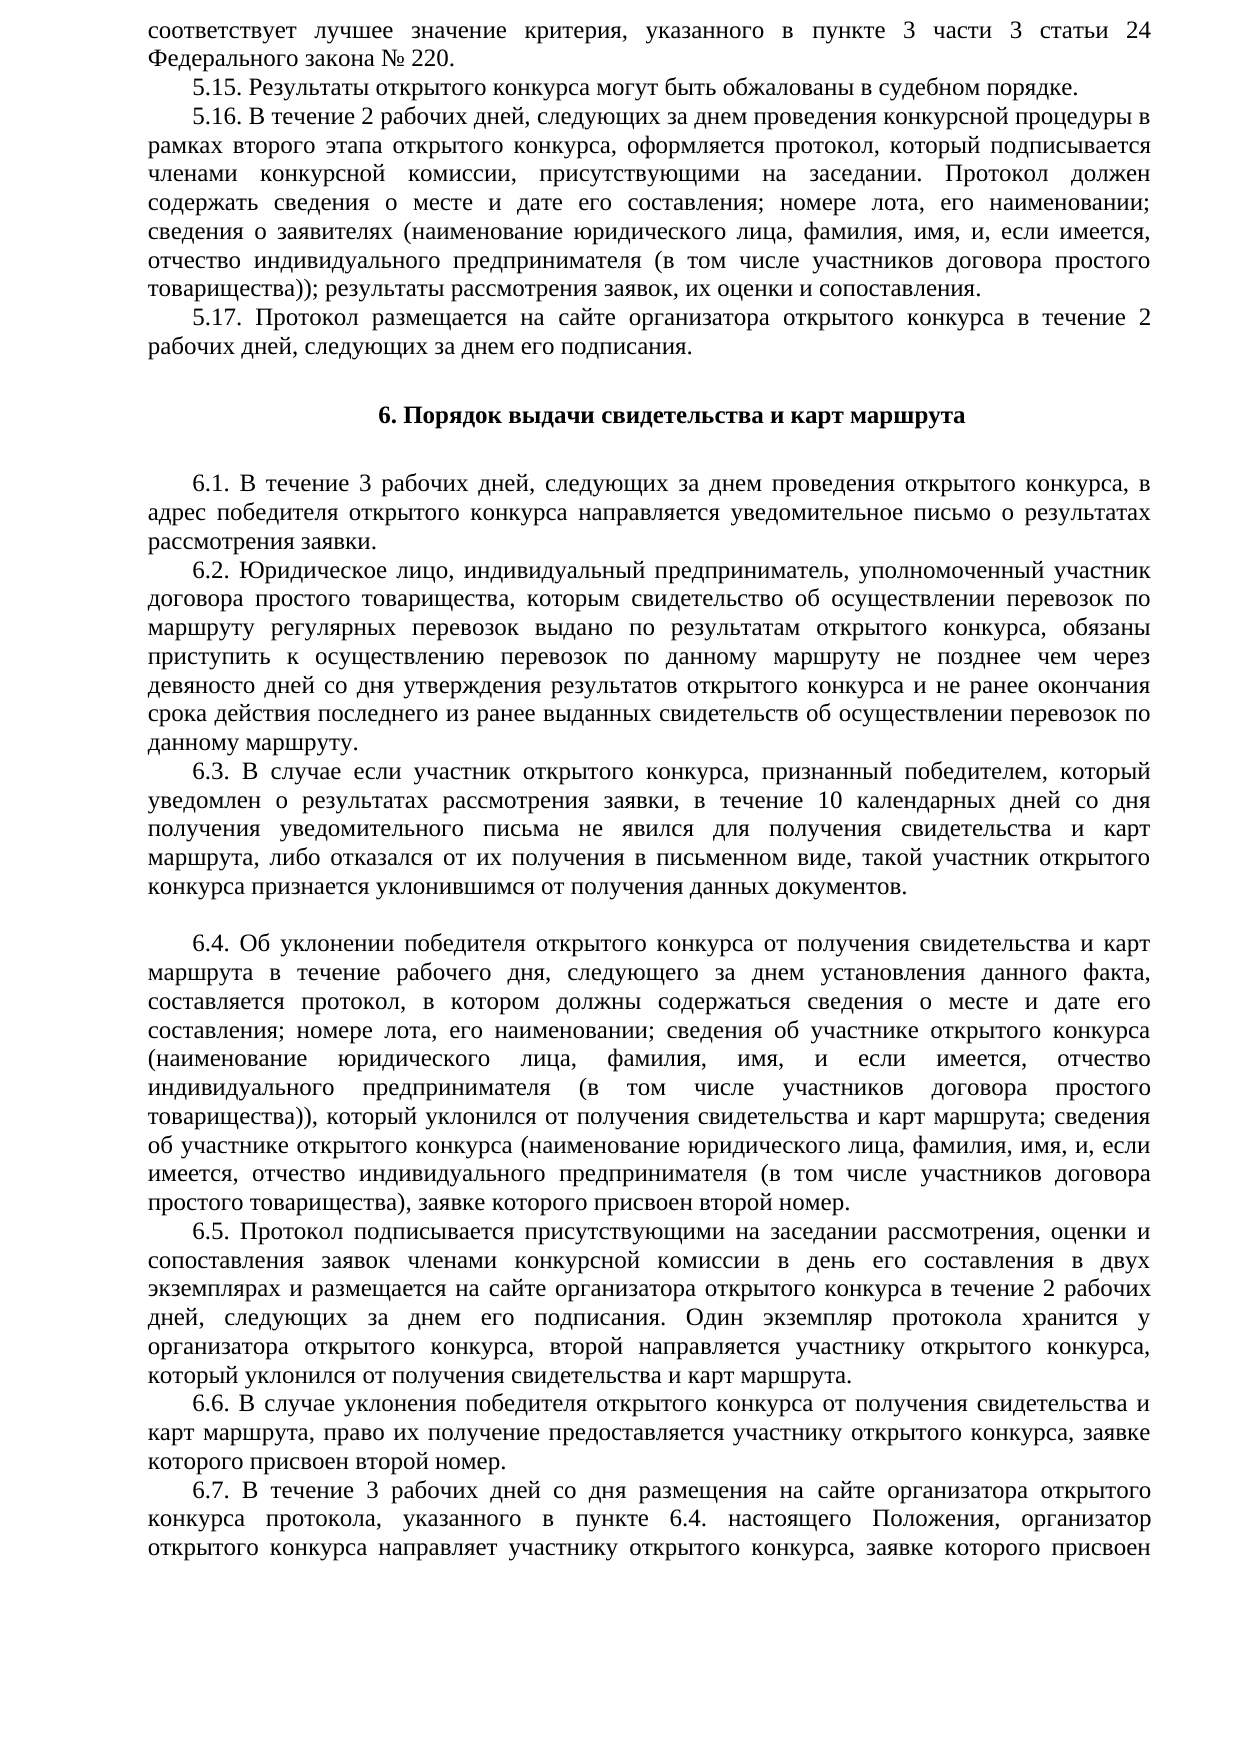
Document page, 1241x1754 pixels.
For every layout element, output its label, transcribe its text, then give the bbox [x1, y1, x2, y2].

text 6.3. В случае если участник открытого конкурса, признанный победителем, который уведомлен о результатах рассмотрения заявки, в течение 10 календарных дней со дня получения уведомительного письма не явился для получения свидетельства и карт маршрута, либо отказался от их получения в письменном виде, такой участник открытого конкурса признается уклонившимся от получения данных документов. [148, 756, 1152, 900]
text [148, 15, 1152, 72]
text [148, 1475, 1152, 1561]
subtitle 6. Порядок выдачи свидетельства и карт маршрута [148, 400, 1152, 428]
text 5.16. В течение 2 рабочих дней, следующих за днем проведения конкурсной процедуры в рамках второго этапа открытого конкурса, оформляется протокол, который подписывается членами конкурсной комиссии, присутствующими на заседании. Протокол должен содержать сведения о месте и дате его составления; номере лота, его наименовании; сведения о заявителях (наименование юридического лица, фамилия, имя, и, если имеется, отчество индивидуального предпринимателя (в том числе участников договора простого товарищества)); результаты рассмотрения заявок, их оценки и сопоставления. [148, 101, 1152, 302]
text 6.4. Об уклонении победителя открытого конкурса от получения свидетельства и карт маршрута в течение рабочего дня, следующего за днем установления данного факта, составляется протокол, в котором должны содержаться сведения о месте и дате его составления; номере лота, его наименовании; сведения об участнике открытого конкурса (наименование юридического лица, фамилия, имя, и если имеется, отчество индивидуального предпринимателя (в том числе участников договора простого товарищества)), который уклонился от получения свидетельства и карт маршрута; сведения об участнике открытого конкурса (наименование юридического лица, фамилия, имя, и, если имеется, отчество индивидуального предпринимателя (в том числе участников договора простого товарищества), заявке которого присвоен второй номер. [148, 928, 1152, 1216]
text 6.6. В случае уклонения победителя открытого конкурса от получения свидетельства и карт маршрута, право их получение предоставляется участнику открытого конкурса, заявке которого присвоен второй номер. [148, 1388, 1152, 1475]
text 6.2. Юридическое лицо, индивидуальный предприниматель, уполномоченный участник договора простого товарищества, которым свидетельство об осуществлении перевозок по маршруту регулярных перевозок выдано по результатам открытого конкурса, обязаны приступить к осуществлению перевозок по данному маршруту не позднее чем через девяносто дней со дня утверждения результатов открытого конкурса и не ранее окончания срока действия последнего из ранее выданных свидетельств об осуществлении перевозок по данному маршруту. [148, 555, 1152, 756]
text 5.15. Результаты открытого конкурса могут быть обжалованы в судебном порядке. [148, 72, 1152, 101]
text 5.17. Протокол размещается на сайте организатора открытого конкурса в течение 2 рабочих дней, следующих за днем его подписания. [148, 302, 1152, 360]
text 6.5. Протокол подписывается присутствующими на заседании рассмотрения, оценки и сопоставления заявок членами конкурсной комиссии в день его составления в двух экземплярах и размещается на сайте организатора открытого конкурса в течение 2 рабочих дней, следующих за днем его подписания. Один экземпляр протокола хранится у организатора открытого конкурса, второй направляется участнику открытого конкурса, который уклонился от получения свидетельства и карт маршрута. [148, 1216, 1152, 1388]
text 6.1. В течение 3 рабочих дней, следующих за днем проведения открытого конкурса, в адрес победителя открытого конкурса направляется уведомительное письмо о результатах рассмотрения заявки. [148, 468, 1152, 555]
